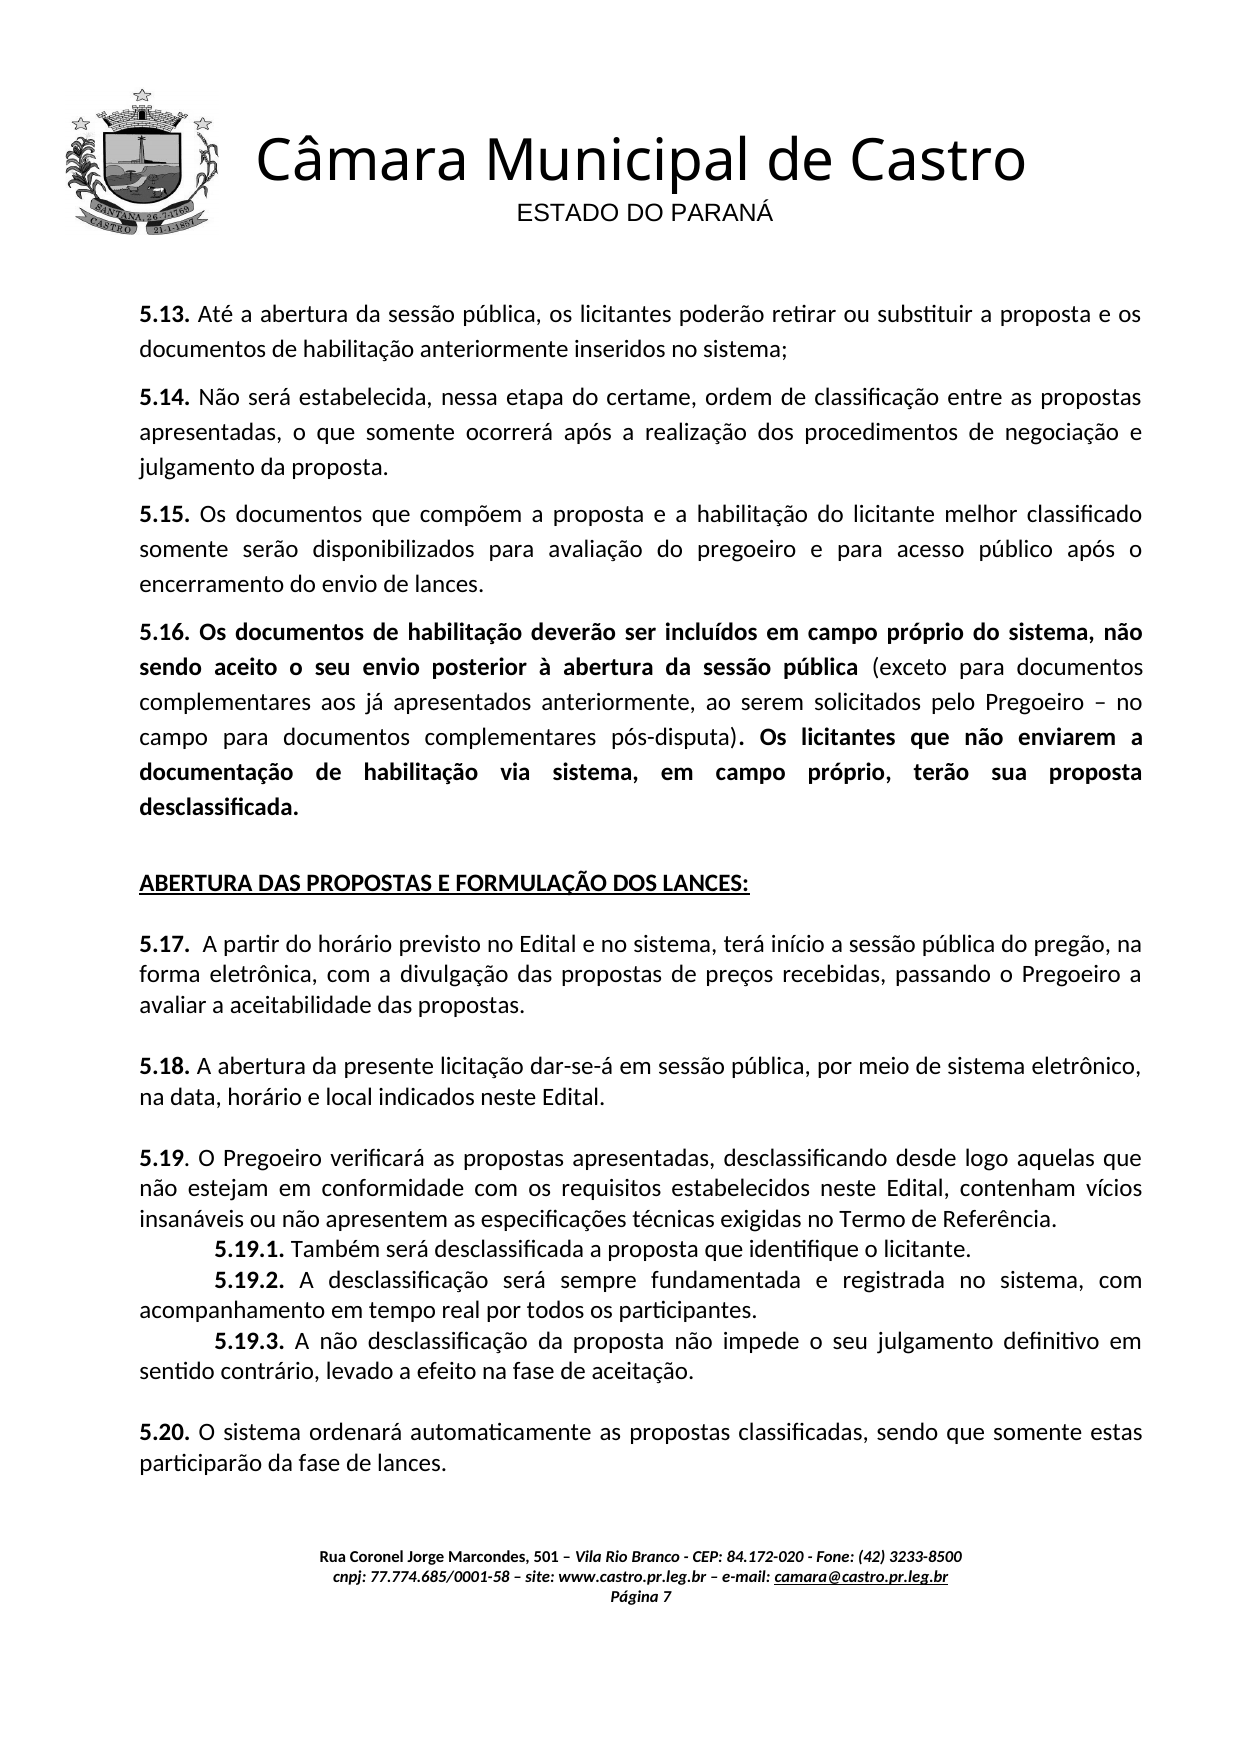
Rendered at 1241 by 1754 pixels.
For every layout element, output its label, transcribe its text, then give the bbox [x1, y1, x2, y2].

text 5.15. Os documentos que compõem a proposta e a habilitação do licitante melhor classificado somente serão disponibilizados para avaliação do pregoeiro e para acesso público após o encerramento do envio de lances. [139, 498, 1144, 599]
text 5.19.2. A desclassificação será sempre fundamentada e registrada no sistema, com acompanhamento em tempo real por todos os participantes. [139, 1264, 1144, 1325]
text 5.19. O Pregoeiro verificará as propostas apresentadas, desclassificando desde logo aquelas que não estejam em conformidade com os requisitos estabelecidos neste Edital, contenham vícios insanáveis ou não apresentem as especificações técnicas exigidas no Termo de Referência. [139, 1142, 1144, 1233]
text abertura DAS PROPOSTAS E FORMULAÇÃO DOS LANCES: [139, 867, 1144, 897]
text 5.18. A abertura da presente licitação dar-se-á em sessão pública, por meio de sistema eletrônico, na data, horário e local indicados neste Edital. [139, 1050, 1144, 1111]
text 5.20. O sistema ordenará automaticamente as propostas classificadas, sendo que somente estas participarão da fase de lances. [139, 1416, 1144, 1477]
text 5.16. Os documentos de habilitação deverão ser incluídos em campo próprio do sistema, não sendo aceito o seu envio posterior à abertura da sessão pública (exceto para documentos complementares aos já apresentados anteriormente, ao serem solicitados pelo Pregoeiro – no campo para documentos complementares pós-disputa). Os licitantes que não enviarem a documentação de habilitação via sistema, em campo próprio, terão sua proposta desclassificada. [139, 616, 1144, 821]
text 5.13. Até a abertura da sessão pública, os licitantes poderão retirar ou substituir a proposta e os documentos de habilitação anteriormente inseridos no sistema; [139, 298, 1144, 364]
text 5.17. A partir do horário previsto no Edital e no sistema, terá início a sessão pública do pregão, na forma eletrônica, com a divulgação das propostas de preços recebidas, passando o Pregoeiro a avaliar a aceitabilidade das propostas. [139, 928, 1144, 1019]
picture [65, 87, 219, 235]
text 5.14. Não será estabelecida, nessa etapa do certame, ordem de classificação entre as propostas apresentadas, o que somente ocorrerá após a realização dos procedimentos de negociação e julgamento da proposta. [139, 381, 1144, 481]
text 5.19.1. Também será desclassificada a proposta que identifique o licitante. [139, 1233, 1144, 1264]
text 5.19.3. A não desclassificação da proposta não impede o seu julgamento definitivo em sentido contrário, levado a efeito na fase de aceitação. [139, 1325, 1144, 1386]
